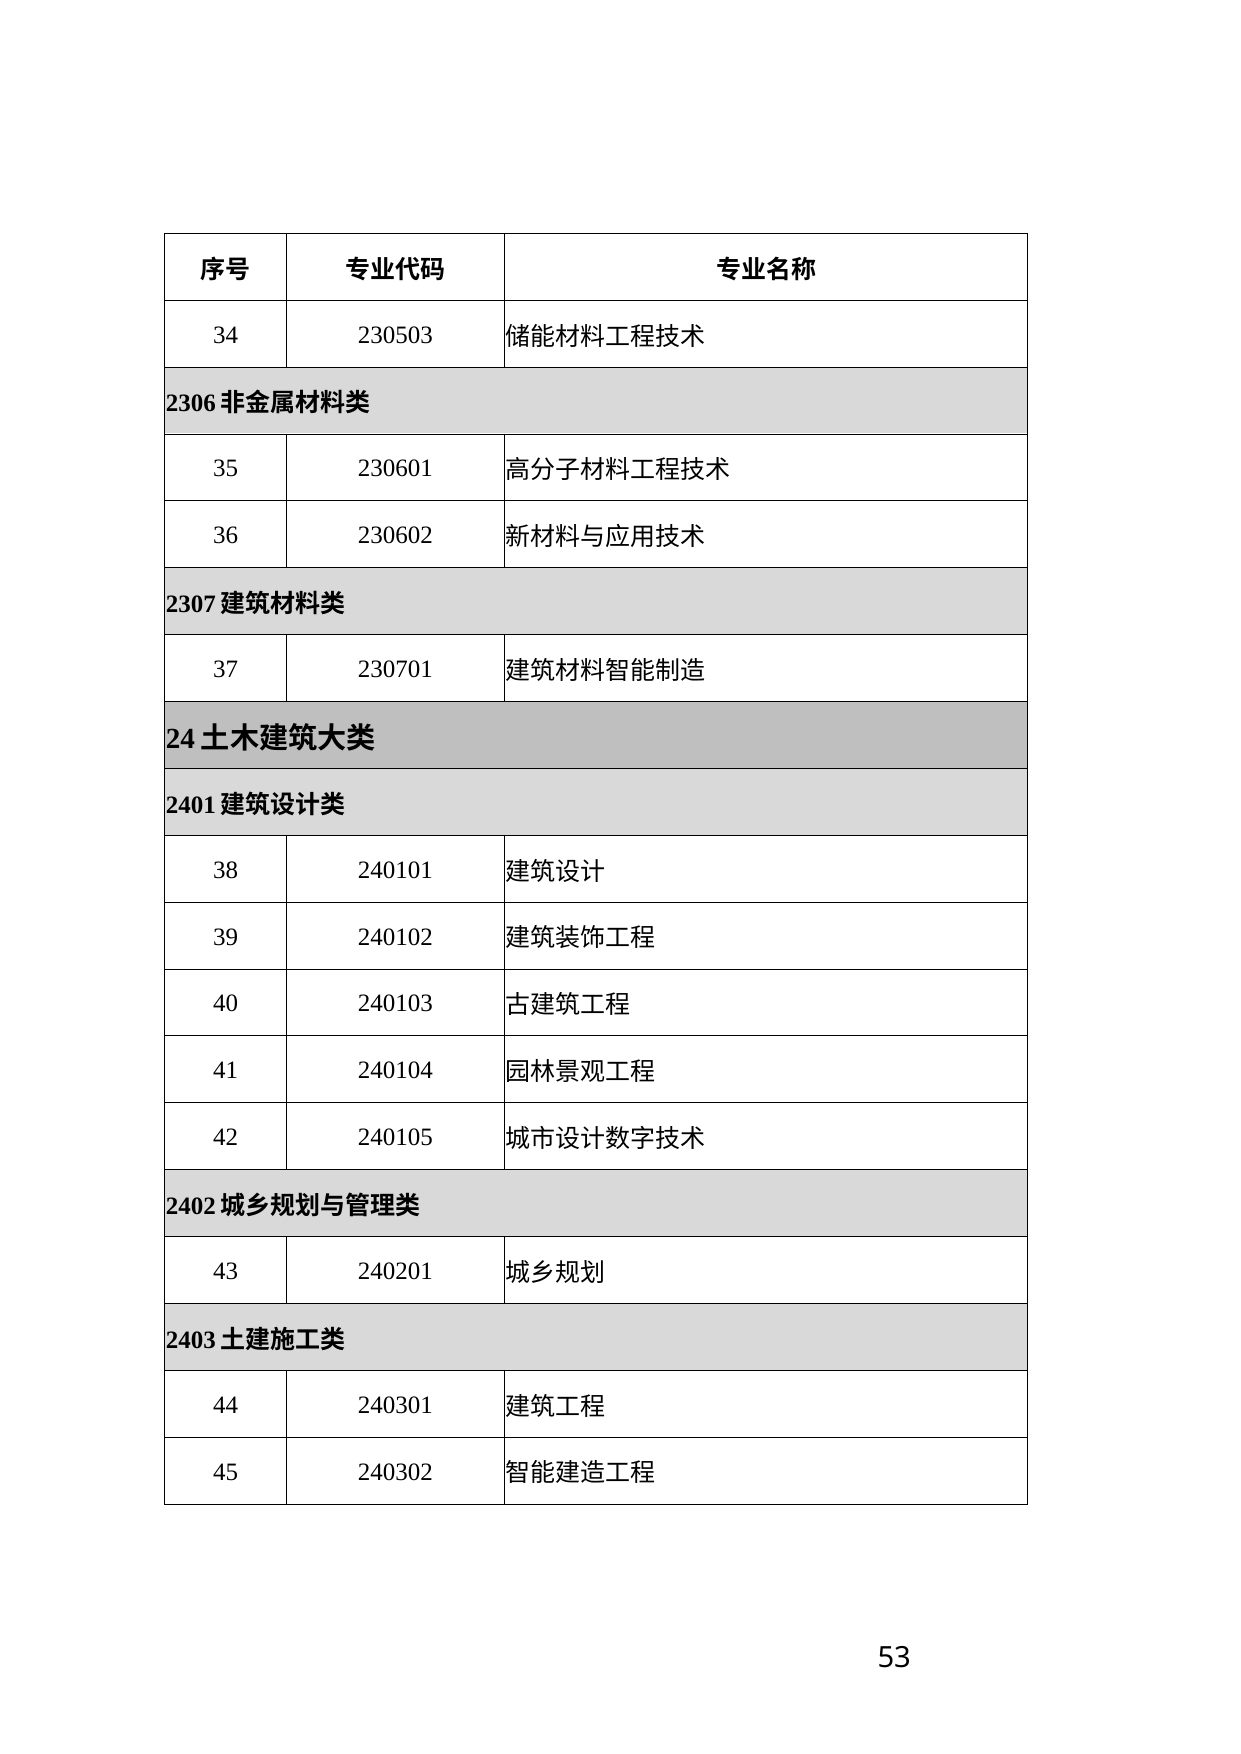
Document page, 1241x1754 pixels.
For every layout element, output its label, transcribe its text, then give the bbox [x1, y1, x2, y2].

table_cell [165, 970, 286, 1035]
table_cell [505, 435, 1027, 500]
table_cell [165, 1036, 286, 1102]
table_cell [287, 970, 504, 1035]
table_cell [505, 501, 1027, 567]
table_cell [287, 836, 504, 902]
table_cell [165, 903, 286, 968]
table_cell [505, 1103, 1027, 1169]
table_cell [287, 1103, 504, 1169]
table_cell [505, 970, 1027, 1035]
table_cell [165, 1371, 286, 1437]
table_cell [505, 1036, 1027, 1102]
table_header 专业代码 [287, 234, 504, 300]
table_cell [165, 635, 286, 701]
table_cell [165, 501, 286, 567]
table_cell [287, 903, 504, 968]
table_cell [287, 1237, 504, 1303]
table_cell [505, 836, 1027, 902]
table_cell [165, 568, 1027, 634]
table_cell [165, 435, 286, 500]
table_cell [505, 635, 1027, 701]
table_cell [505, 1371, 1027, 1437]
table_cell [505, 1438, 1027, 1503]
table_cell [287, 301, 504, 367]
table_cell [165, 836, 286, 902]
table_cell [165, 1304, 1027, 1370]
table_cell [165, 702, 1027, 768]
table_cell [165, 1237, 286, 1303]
table_header 序号 [165, 234, 286, 300]
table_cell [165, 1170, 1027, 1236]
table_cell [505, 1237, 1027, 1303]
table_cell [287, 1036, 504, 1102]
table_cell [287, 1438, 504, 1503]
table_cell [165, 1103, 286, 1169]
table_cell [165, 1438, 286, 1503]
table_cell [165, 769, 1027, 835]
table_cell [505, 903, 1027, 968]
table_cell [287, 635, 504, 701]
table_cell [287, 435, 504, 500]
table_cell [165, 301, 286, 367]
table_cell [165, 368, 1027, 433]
table_header 专业名称 [505, 234, 1027, 300]
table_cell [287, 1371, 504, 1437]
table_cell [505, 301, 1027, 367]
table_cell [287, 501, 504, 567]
